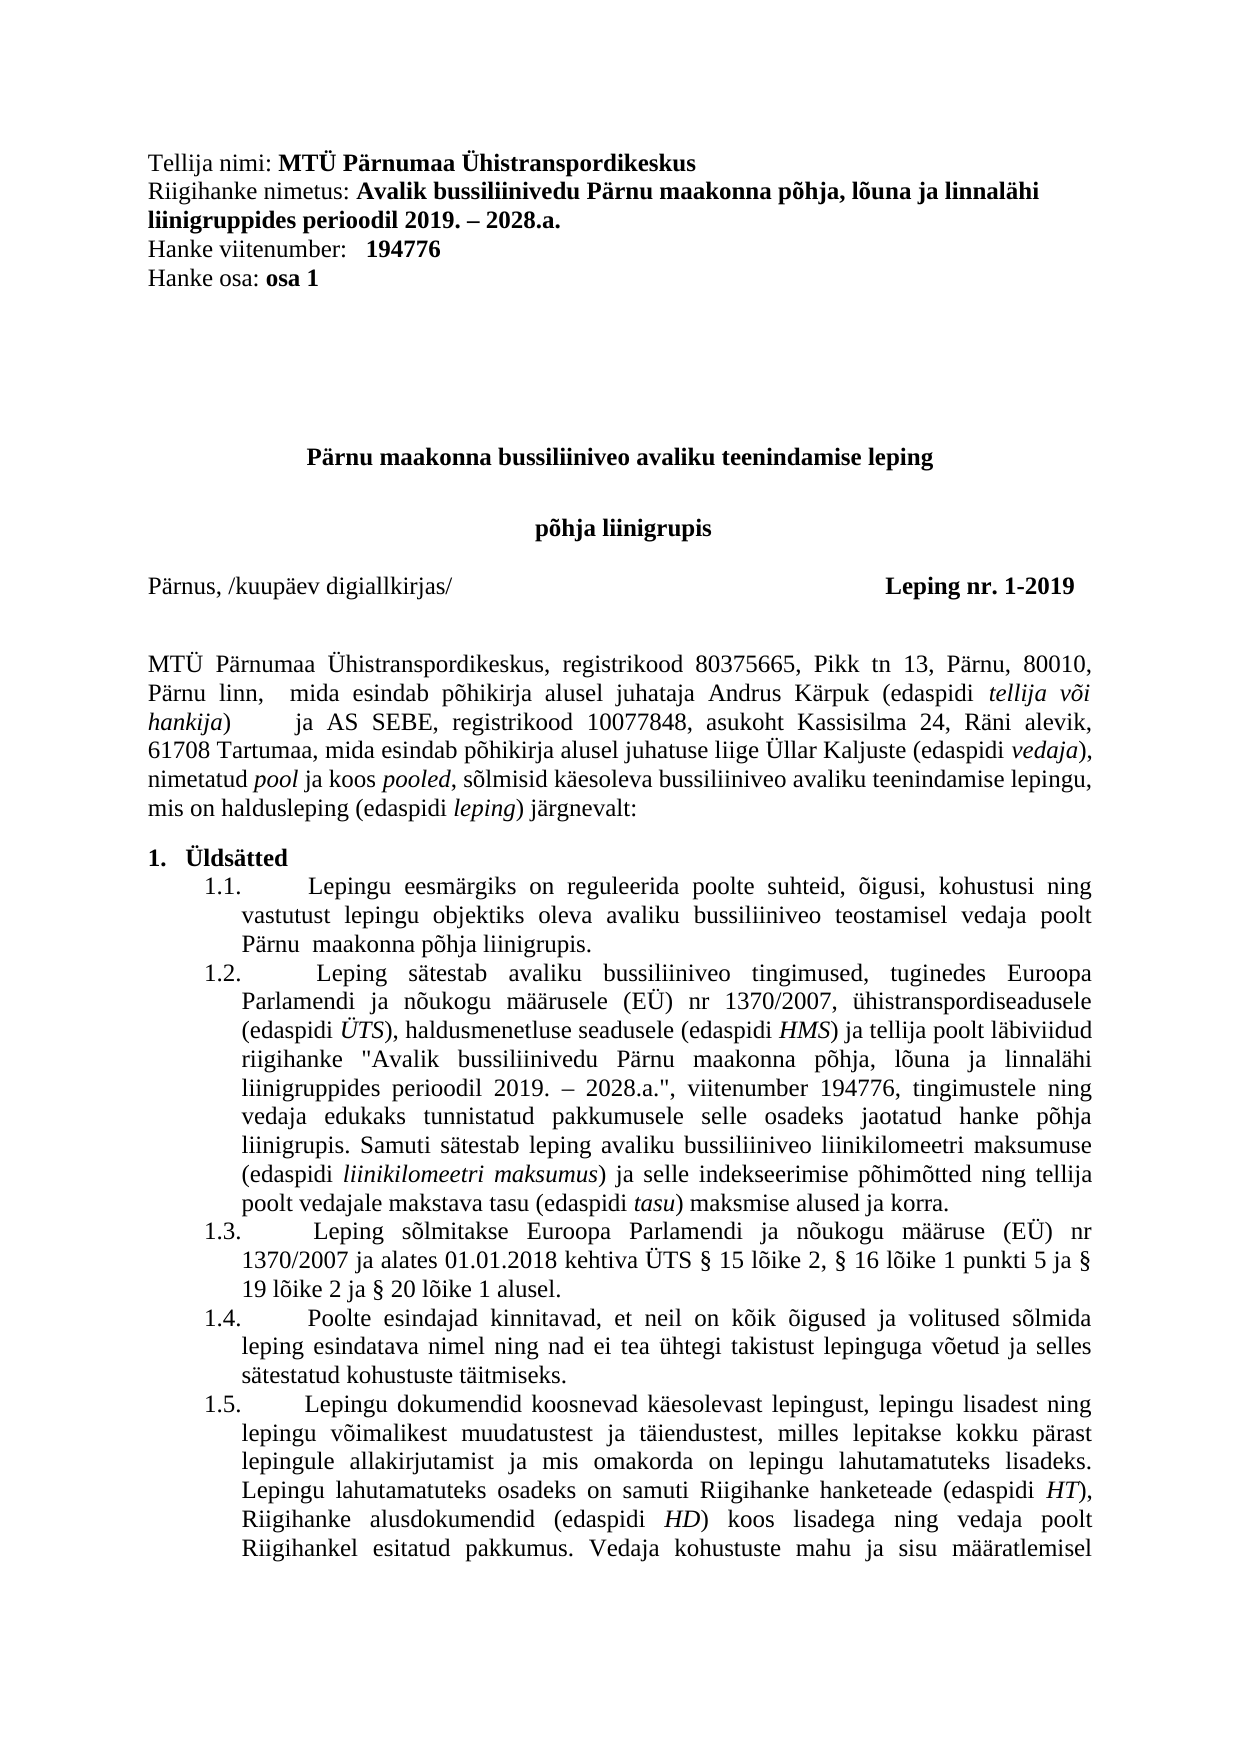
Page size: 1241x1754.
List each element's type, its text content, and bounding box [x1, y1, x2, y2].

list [204, 1389, 1093, 1561]
subtitle Riigihanke nimetus: Avalik bussiliinivedu Pärnu maakonna põhja, lõuna ja linnalähi liinigruppides perioodil 2019. – 2028.a. [148, 176, 1093, 234]
text Pärnus, /kuupäev digiallkirjas/ Leping nr. 1-2019 [148, 571, 1093, 600]
list Lepingu eesmärgiks on reguleerida poolte suhteid, õigusi, kohustusi ning vastutust lepingu objektiks oleva avaliku bussiliiniveo teostamisel vedaja poolt Pärnu maakonna põhja liinigrupis. [204, 871, 1093, 958]
subtitle põhja liinigrupis [148, 513, 1093, 542]
text Hanke osa: osa 1 [148, 263, 1093, 291]
list Leping sätestab avaliku bussiliiniveo tingimused, tuginedes Euroopa Parlamendi ja nõukogu määrusele (EÜ) nr 1370/2007, ühistranspordiseadusele (edaspidi ÜTS), haldusmenetluse seadusele (edaspidi HMS) ja tellija poolt läbiviidud riigihanke "Avalik bussiliinivedu Pärnu maakonna põhja, lõuna ja linnalähi liinigruppides perioodil 2019. – 2028.a.", viitenumber 194776, tingimustele ning vedaja edukaks tunnistatud pakkumusele selle osadeks jaotatud hanke põhja liinigrupis. Samuti sätestab leping avaliku bussiliiniveo liinikilomeetri maksumuse (edaspidi liinikilomeetri maksumus) ja selle indekseerimise põhimõtted ning tellija poolt vedajale makstava tasu (edaspidi tasu) maksmise alused ja korra. [204, 958, 1093, 1216]
subtitle Tellija nimi: MTÜ Pärnumaa Ühistranspordikeskus [148, 148, 1093, 176]
subtitle Hanke viitenumber: 194776 [148, 234, 1093, 263]
subtitle Üldsätted [148, 843, 1093, 871]
text MTÜ Pärnumaa Ühistranspordikeskus, registrikood 80375665, Pikk tn 13, Pärnu, 80010, Pärnu linn, mida esindab põhikirja alusel juhataja Andrus Kärpuk (edaspidi tellija või hankija) ja AS SEBE, registrikood 10077848, asukoht Kassisilma 24, Räni alevik, 61708 Tartumaa, mida esindab põhikirja alusel juhatuse liige Üllar Kaljuste (edaspidi vedaja), nimetatud pool ja koos pooled, sõlmisid käesoleva bussiliiniveo avaliku teenindamise lepingu, mis on haldusleping (edaspidi leping) järgnevalt: [148, 649, 1093, 822]
subtitle Pärnu maakonna bussiliiniveo avaliku teenindamise leping [148, 442, 1093, 470]
list Poolte esindajad kinnitavad, et neil on kõik õigused ja volitused sõlmida leping esindatava nimel ning nad ei tea ühtegi takistust lepinguga võetud ja selles sätestatud kohustuste täitmiseks. [204, 1303, 1093, 1389]
list Leping sõlmitakse Euroopa Parlamendi ja nõukogu määruse (EÜ) nr 1370/2007 ja alates 01.01.2018 kehtiva ÜTS § 15 lõike 2, § 16 lõike 1 punkti 5 ja § 19 lõike 2 ja § 20 lõike 1 alusel. [204, 1216, 1093, 1303]
